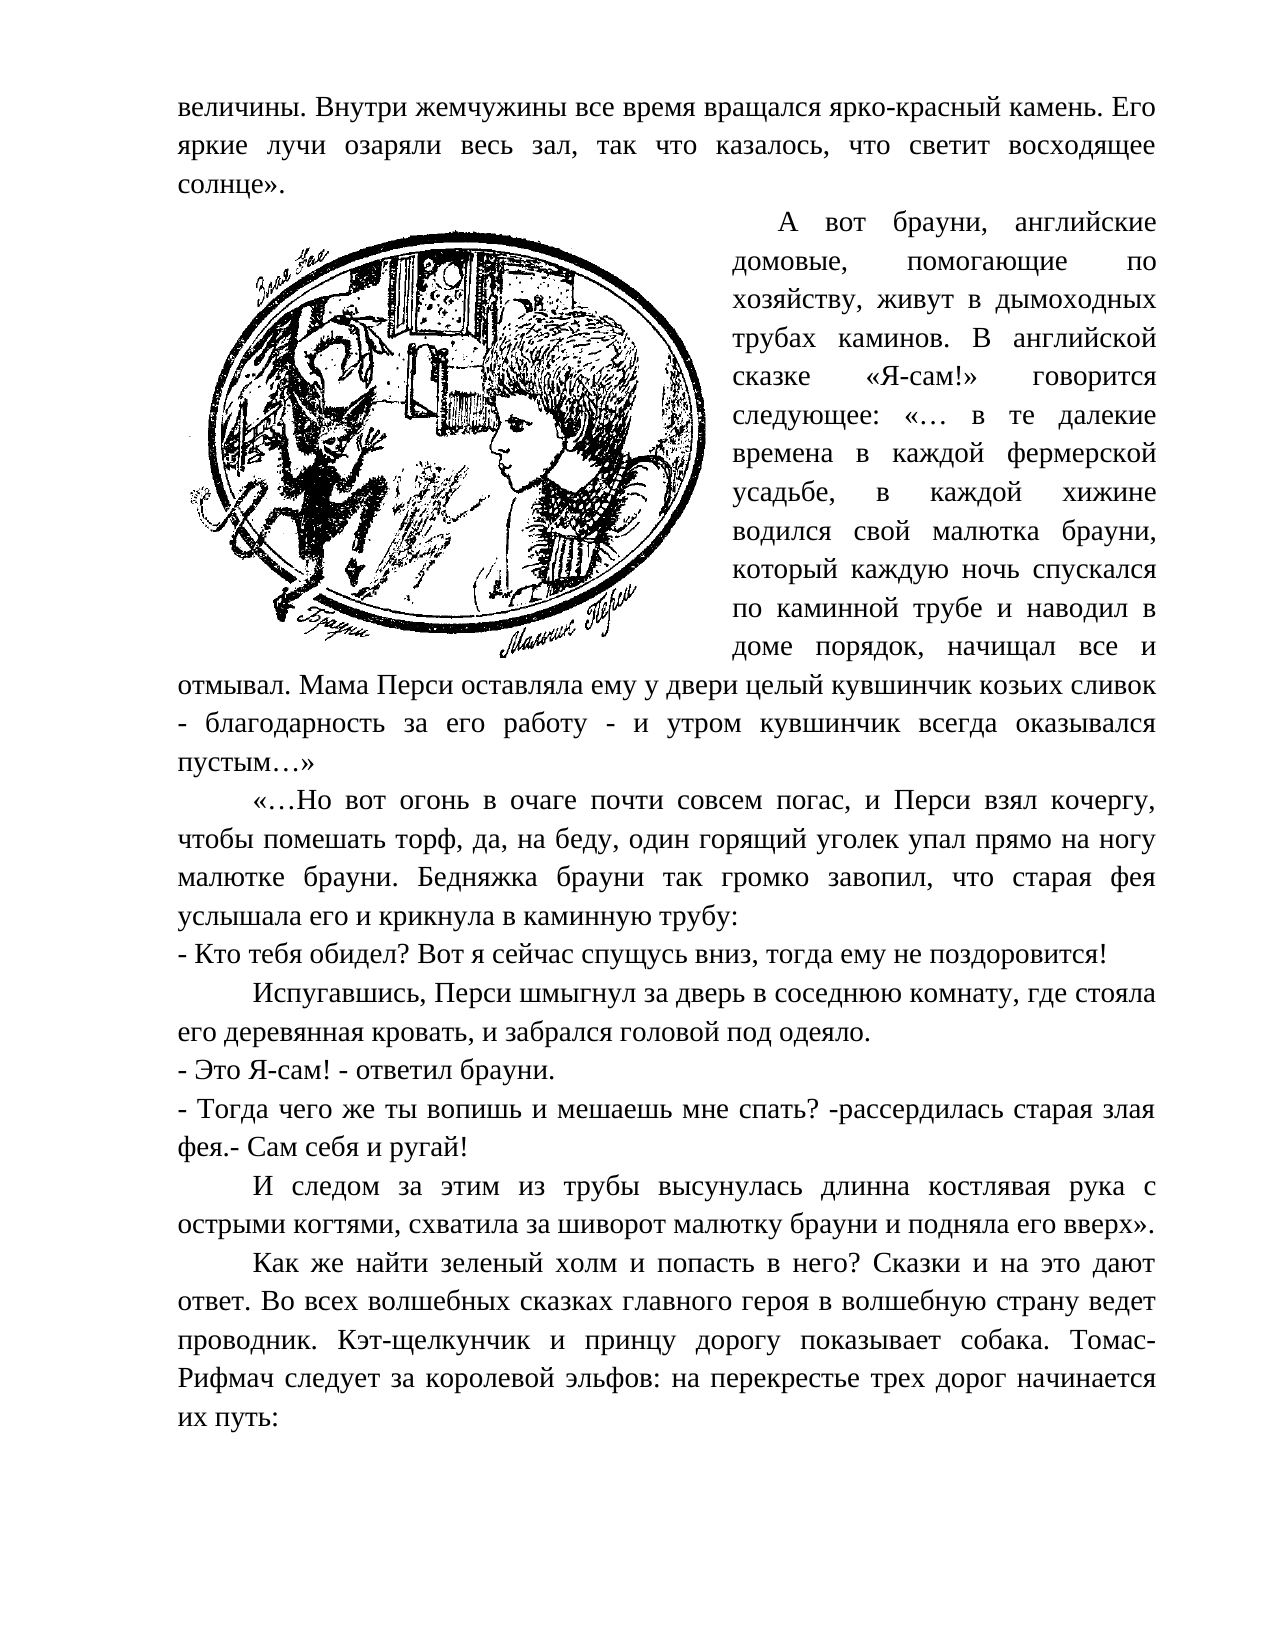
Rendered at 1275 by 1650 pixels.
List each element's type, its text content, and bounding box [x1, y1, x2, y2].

text - Тогда чего же ты вопишь и мешаешь мне спать? -рассердилась старая злая фея.- Сам себя и ругай! [177, 1091, 1157, 1163]
text И следом за этим из трубы высунулась длинна костлявая рука с острыми когтями, схватила за шиворот малютку брауни и подняла его вверх». [177, 1168, 1157, 1240]
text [177, 89, 1157, 199]
text - Кто тебя обидел? Вот я сейчас спущусь вниз, тогда ему не поздоровится! [177, 937, 1157, 970]
text А вот брауни, английские домовые, помогающие по хозяйству, живут в дымоходных трубах каминов. В английской сказке «Я-сам!» говорится следующее: «… в те далекие времена в каждой фермерской усадьбе, в каждой хижине водился свой малютка брауни, который каждую ночь спускался по каминной трубе и наводил в доме порядок, начищал все и отмывал. Мама Перси оставляла ему у двери целый кувшинчик козьих сливок - благодарность за его работу - и утром кувшинчик всегда оказывался пустым…» [177, 204, 1157, 777]
text Испугавшись, Перси шмыгнул за дверь в соседнюю комнату, где стояла его деревянная кровать, и забрался головой под одеяло. [177, 975, 1157, 1047]
text «…Но вот огонь в очаге почти совсем погас, и Перси взял кочергу, чтобы помешать торф, да, на беду, один горящий уголек упал прямо на ногу малютке брауни. Бедняжка брауни так громко завопил, что старая фея услышала его и крикнула в каминную трубу: [177, 782, 1157, 932]
text - Это Я-сам! - ответил брауни. [177, 1052, 1157, 1086]
text Как же найти зеленый холм и попасть в него? Сказки и на это дают ответ. Во всех волшебных сказках главного героя в волшебную страну ведет проводник. Кэт-щелкунчик и принцу дорогу показывает собака. Томас-Рифмач следует за королевой эльфов: на перекрестье трех дорог начинается их путь: [177, 1245, 1157, 1433]
